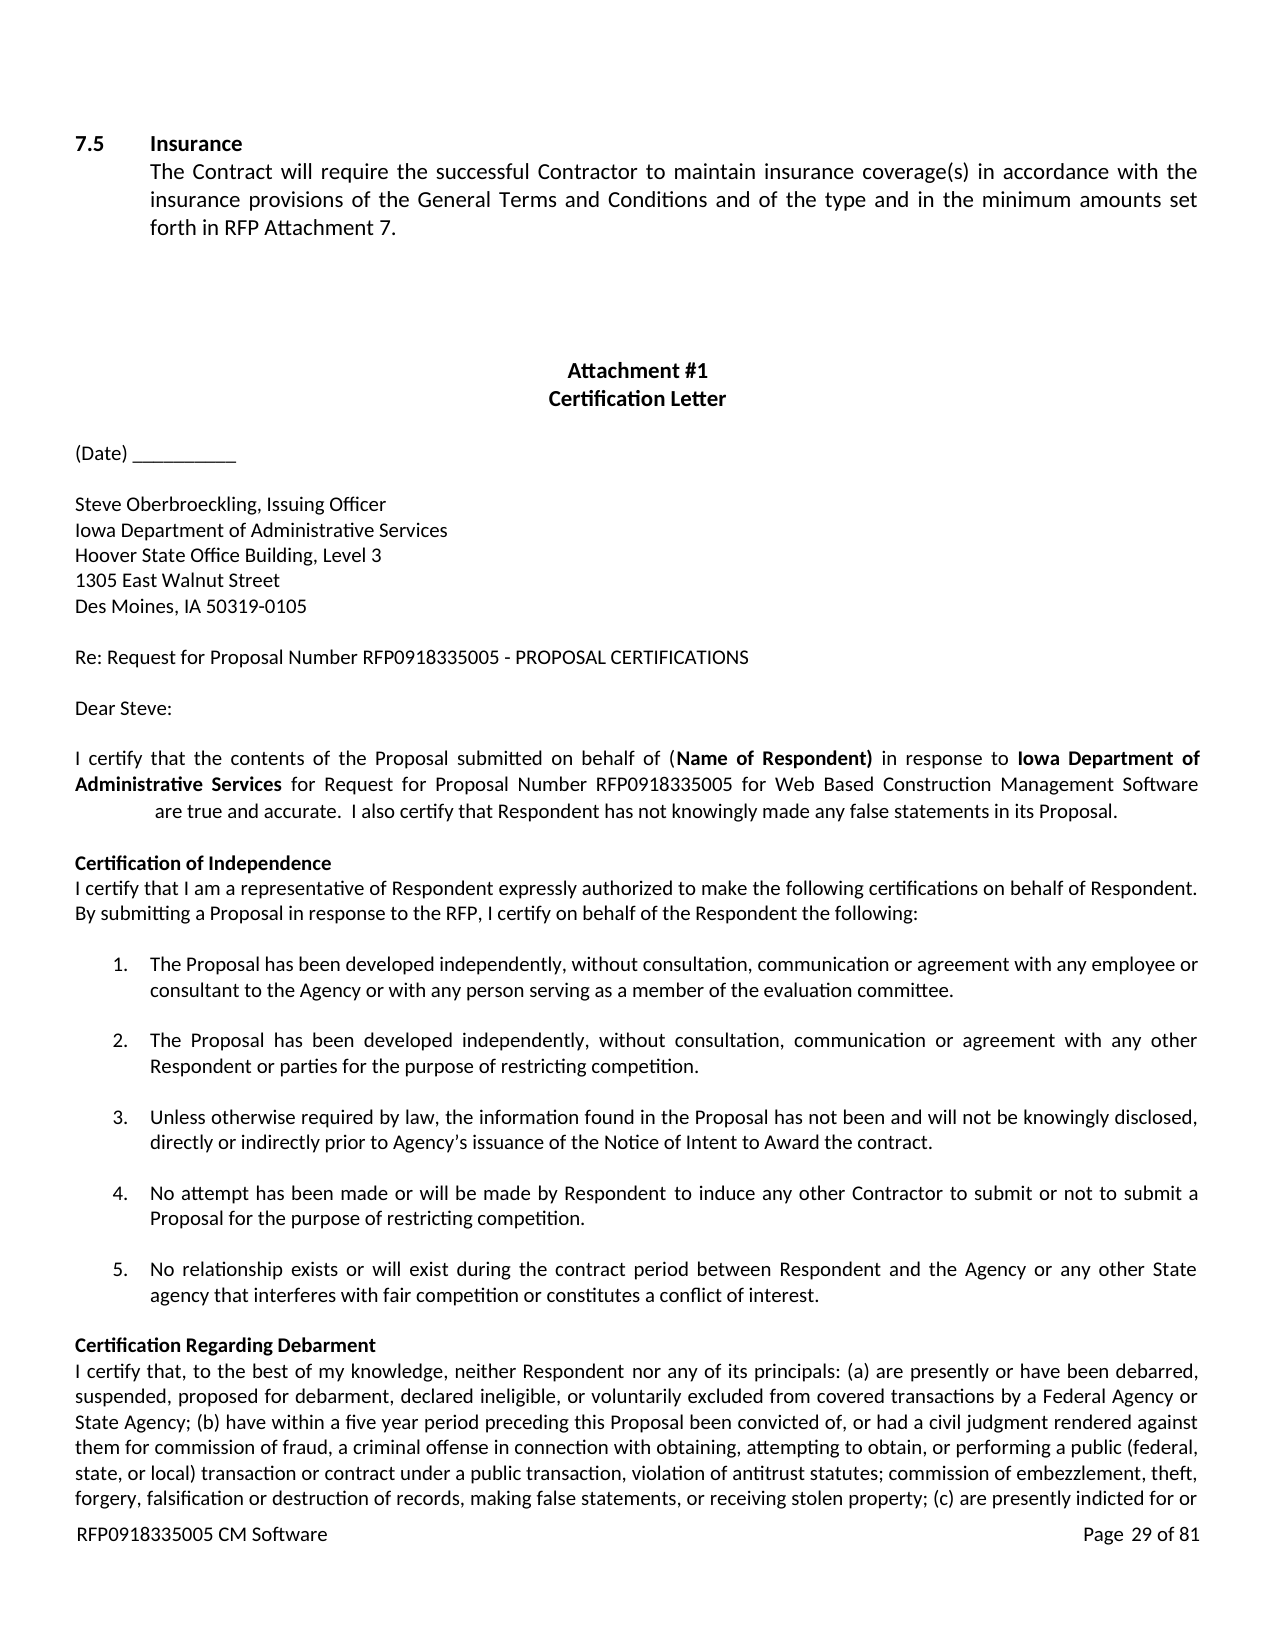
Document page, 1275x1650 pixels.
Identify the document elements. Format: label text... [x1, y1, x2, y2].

text Iowa Department of Administrative Services Hoover State Office Building, Level 3 1305 East Walnut Street Des Moines, IA 50319-0105 [75, 517, 1200, 618]
text 3. Unless otherwise required by law, the information found in the Proposal has not been and will not be knowingly disclosed, directly or indirectly prior to Agency’s issuance of the Notice of Intent to Award the contract. [112, 1104, 1200, 1155]
text 1. The Proposal has been developed independently, without consultation, communication or agreement with any employee or consultant to the Agency or with any person serving as a member of the evaluation committee. [112, 951, 1200, 1002]
text I certify that I am a representative of Respondent expressly authorized to make the following certifications on behalf of Respondent. By submitting a Proposal in response to the RFP, I certify on behalf of the Respondent the following: [75, 875, 1200, 926]
text Steve Oberbroeckling, Issuing Officer [75, 491, 1200, 517]
text 2. The Proposal has been developed independently, without consultation, communication or agreement with any other Respondent or parties for the purpose of restricting competition. [112, 1028, 1200, 1078]
text 5. No relationship exists or will exist during the contract period between Respondent and the Agency or any other State agency that interferes with fair competition or constitutes a conflict of interest. [112, 1256, 1200, 1307]
text Certification of Independence [75, 850, 1200, 875]
text Certification Regarding Debarment [75, 1333, 1200, 1358]
text Dear Steve: [75, 695, 1200, 720]
text I certify that the contents of the Proposal submitted on behalf of (Name of Respondent) in response to Iowa Department of Administrative Services for Request for Proposal Number RFP0918335005 for Web Based Construction Management Software are true and accurate. I also certify that Respondent has not knowingly made any false statements in its Proposal. [75, 746, 1200, 824]
list The Contract will require the successful Contractor to maintain insurance coverage(s) in accordance with the insurance provisions of the General Terms and Conditions and of the type and in the minimum amounts set forth in RFP Attachment 7. [150, 157, 1200, 241]
text 4. No attempt has been made or will be made by Respondent to induce any other Contractor to submit or not to submit a Proposal for the purpose of restricting competition. [112, 1180, 1200, 1231]
subtitle Attachment #1 [75, 356, 1200, 384]
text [75, 1358, 1200, 1511]
subtitle 7.5 Insurance [75, 129, 1200, 157]
text Re: Request for Proposal Number RFP0918335005 - PROPOSAL CERTIFICATIONS [75, 644, 1200, 669]
subtitle Certification Letter [75, 384, 1200, 412]
text (Date) __________ [75, 441, 1200, 466]
